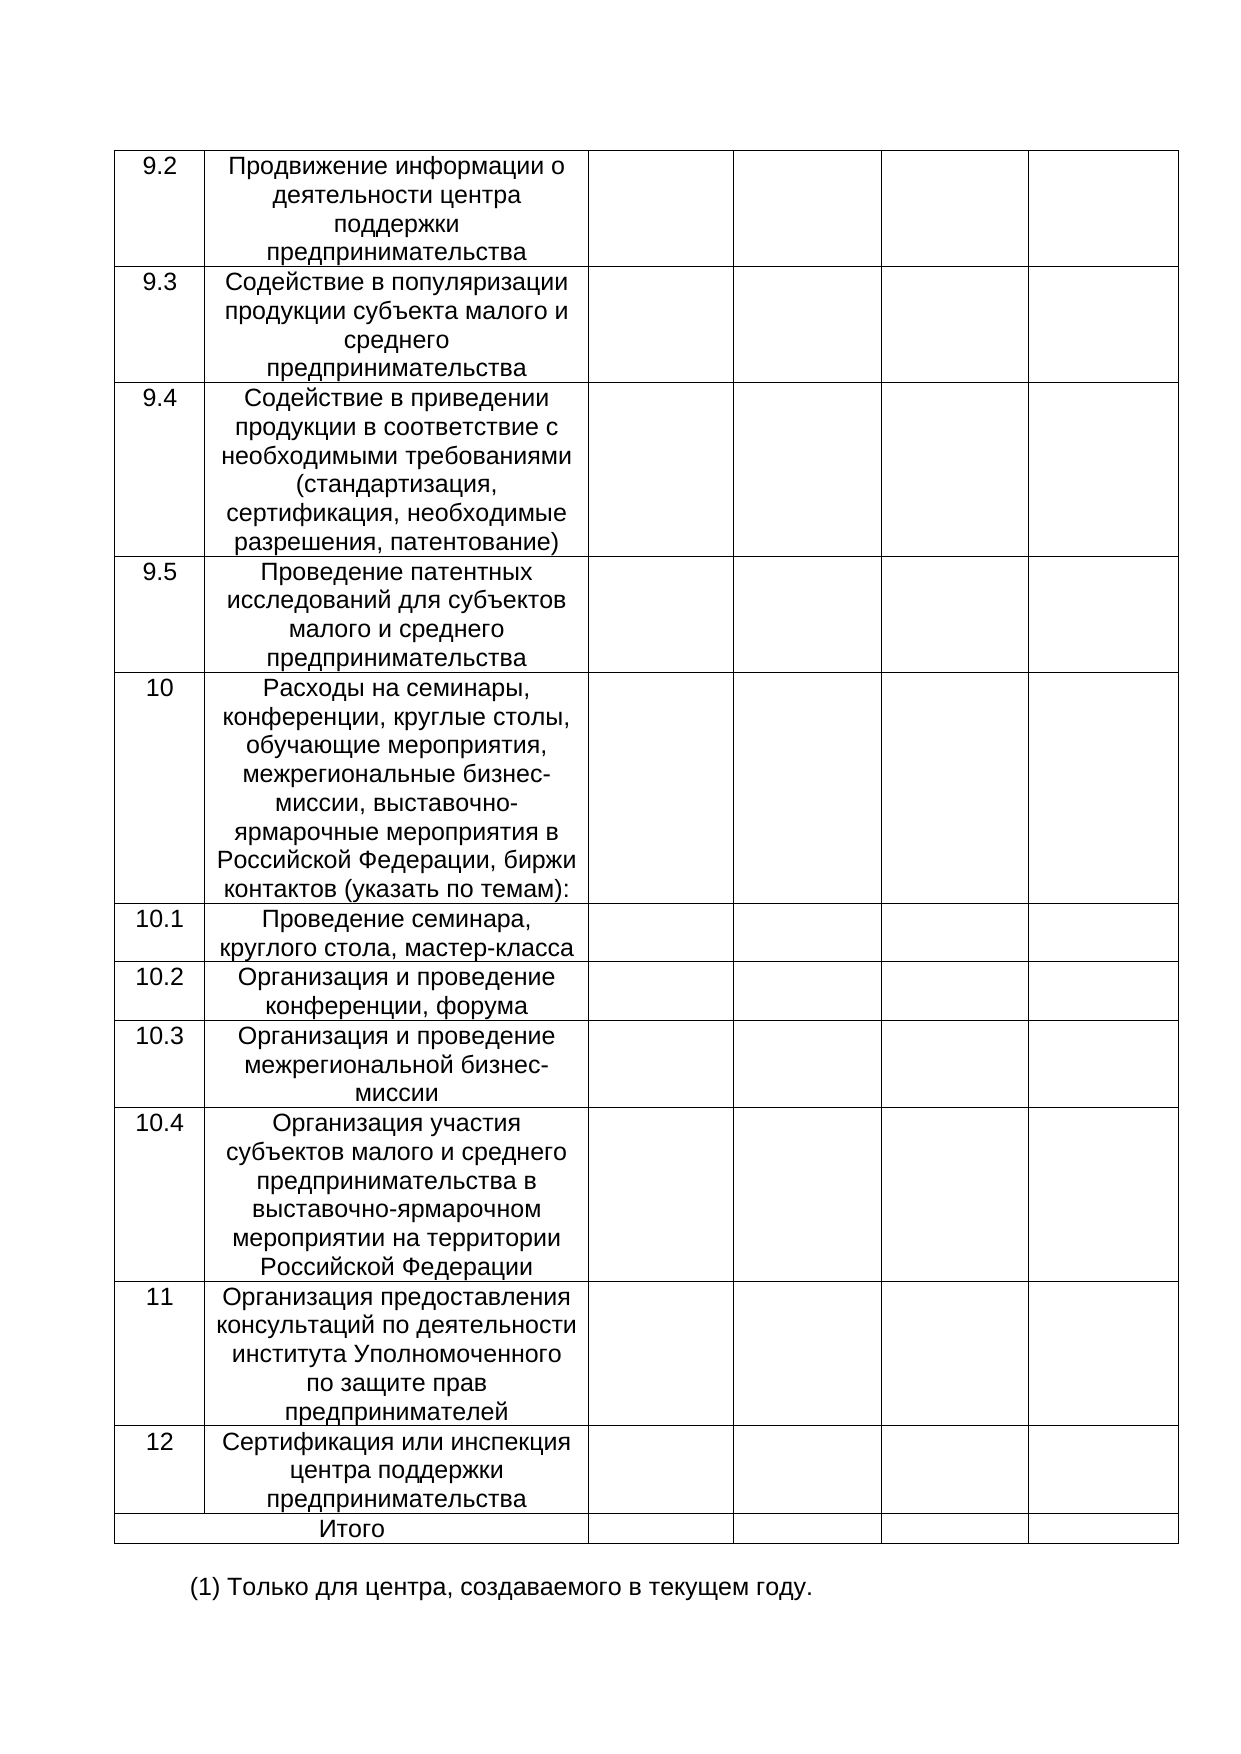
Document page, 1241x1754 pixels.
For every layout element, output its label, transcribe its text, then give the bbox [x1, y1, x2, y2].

table_cell 9.2 [115, 151, 204, 266]
table_cell 10.1 [115, 904, 204, 961]
table_cell Организация участия субъектов малого и среднего предпринимательства в выставочно-ярмарочном мероприятии на территории Российской Федерации [205, 1108, 588, 1281]
table_cell [589, 1426, 733, 1513]
table_cell Продвижение информации о деятельности центра поддержки предпринимательства [205, 151, 588, 266]
table_cell 11 [115, 1282, 204, 1425]
table_cell Организация предоставления консультаций по деятельности института Уполномоченного по защите прав предпринимателей [205, 1282, 588, 1425]
table_cell [1029, 267, 1178, 382]
table_cell [1029, 1514, 1178, 1542]
table_cell [1029, 1021, 1178, 1107]
table_cell [734, 383, 881, 556]
table_cell [734, 1021, 881, 1107]
table_cell [589, 673, 733, 903]
table_cell [1029, 1426, 1178, 1513]
table_cell Содействие в приведении продукции в соответствие с необходимыми требованиями (стандартизация, сертификация, необходимые разрешения, патентование) [205, 383, 588, 556]
table_cell [882, 1426, 1028, 1513]
table_cell [1029, 1108, 1178, 1281]
table_cell [1029, 151, 1178, 266]
table_cell Проведение патентных исследований для субъектов малого и среднего предпринимательства [205, 557, 588, 672]
table_cell [589, 1514, 733, 1542]
table_cell 9.5 [115, 557, 204, 672]
table_cell [882, 151, 1028, 266]
table_cell [734, 673, 881, 903]
table_cell 12 [115, 1426, 204, 1513]
table_cell [734, 557, 881, 672]
table_cell [1029, 673, 1178, 903]
table_cell [1029, 383, 1178, 556]
table_cell 10.4 [115, 1108, 204, 1281]
table_cell [1029, 904, 1178, 961]
table_cell [734, 1426, 881, 1513]
table_cell [882, 904, 1028, 961]
table_cell [734, 1514, 881, 1542]
table_cell [882, 383, 1028, 556]
table_cell [882, 267, 1028, 382]
table_cell Организация и проведение межрегиональной бизнес-миссии [205, 1021, 588, 1107]
text (1) Только для центра, создаваемого в текущем году. [114, 1572, 1157, 1601]
table_cell [882, 673, 1028, 903]
table_cell Расходы на семинары, конференции, круглые столы, обучающие мероприятия, межрегиональные бизнес-миссии, выставочно-ярмарочные мероприятия в Российской Федерации, биржи контактов (указать по темам): [205, 673, 588, 903]
table_cell [882, 557, 1028, 672]
table_cell [589, 383, 733, 556]
table_cell [589, 1108, 733, 1281]
table_cell Проведение семинара, круглого стола, мастер-класса [205, 904, 588, 961]
table_cell [734, 962, 881, 1020]
table_cell [589, 1021, 733, 1107]
table_cell Итого [115, 1514, 588, 1542]
table_cell 10 [115, 673, 204, 903]
table_cell [734, 904, 881, 961]
table_cell [734, 1282, 881, 1425]
table_cell [734, 151, 881, 266]
table_cell 9.3 [115, 267, 204, 382]
table_cell 10.2 [115, 962, 204, 1020]
table_cell [589, 962, 733, 1020]
table_cell [1029, 557, 1178, 672]
table_cell [589, 904, 733, 961]
table_cell Сертификация или инспекция центра поддержки предпринимательства [205, 1426, 588, 1513]
table_cell [882, 962, 1028, 1020]
table_cell [734, 267, 881, 382]
table_cell [1029, 1282, 1178, 1425]
table_cell [734, 1108, 881, 1281]
table_cell [1029, 962, 1178, 1020]
table_cell [882, 1108, 1028, 1281]
table_cell [589, 557, 733, 672]
table_cell [882, 1021, 1028, 1107]
table_cell 10.3 [115, 1021, 204, 1107]
table_cell Содействие в популяризации продукции субъекта малого и среднего предпринимательства [205, 267, 588, 382]
table_cell [589, 151, 733, 266]
table_cell [589, 267, 733, 382]
table_cell Организация и проведение конференции, форума [205, 962, 588, 1020]
table_cell 9.4 [115, 383, 204, 556]
table_cell [882, 1282, 1028, 1425]
table_cell [882, 1514, 1028, 1542]
table_cell [589, 1282, 733, 1425]
